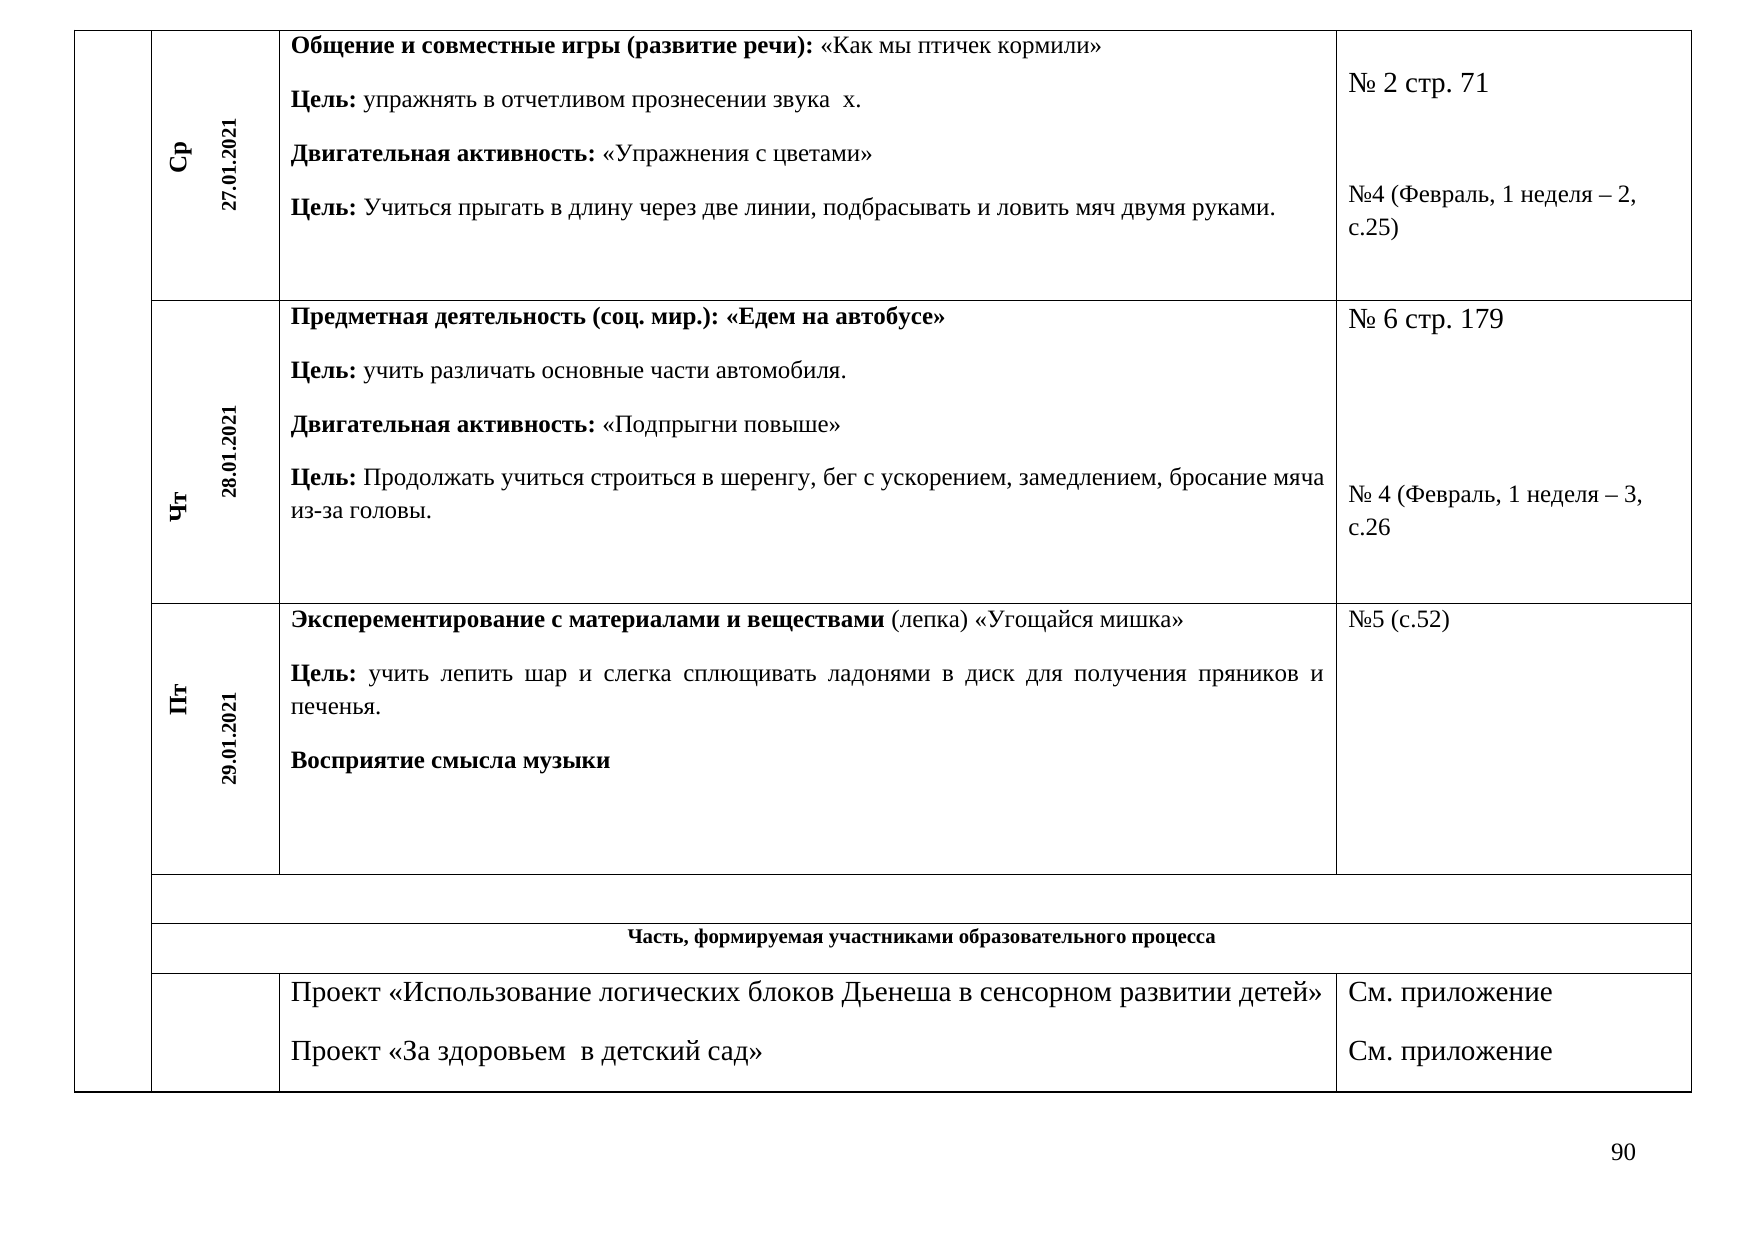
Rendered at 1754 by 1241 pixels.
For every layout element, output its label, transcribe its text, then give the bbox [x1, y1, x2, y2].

table_cell Эксперементирование с материалами и веществами (лепка) «Угощайся мишка» Цель: учить лепить шар и слегка сплющивать ладонями в диск для получения пряников и печенья. Восприятие смысла музыки [280, 604, 1336, 873]
table_cell № 6 стр. 179 № 4 (Февраль, 1 неделя – 3, с.26 [1337, 301, 1691, 603]
table_cell См. приложение См. приложение [1337, 974, 1691, 1091]
table_cell [152, 974, 279, 1091]
table_cell Общение и совместные игры (развитие речи): «Как мы птичек кормили» Цель: упражнять в отчетливом прознесении звука х. Двигательная активность: «Упражнения с цветами» Цель: Учиться прыгать в длину через две линии, подбрасывать и ловить мяч двумя руками. [280, 31, 1336, 300]
table_cell [152, 875, 1691, 923]
table_cell Часть, формируемая участниками образовательного процесса [152, 924, 1691, 973]
table_cell Проект «Использование логических блоков Дьенеша в сенсорном развитии детей» Проект «За здоровьем в детский сад» [280, 974, 1336, 1091]
table_cell №5 (с.52) [1337, 604, 1691, 873]
table_cell № 2 стр. 71 №4 (Февраль, 1 неделя – 2, с.25) [1337, 31, 1691, 300]
table_cell Чт 28.01.2021 [152, 301, 279, 603]
table_cell Ср 27.01.2021 [152, 31, 279, 300]
table_cell Предметная деятельность (соц. мир.): «Едем на автобусе» Цель: учить различать основные части автомобиля. Двигательная активность: «Подпрыгни повыше» Цель: Продолжать учиться строиться в шеренгу, бег с ускорением, замедлением, бросание мяча из-за головы. [280, 301, 1336, 603]
table_cell Пт 29.01.2021 [152, 604, 279, 873]
